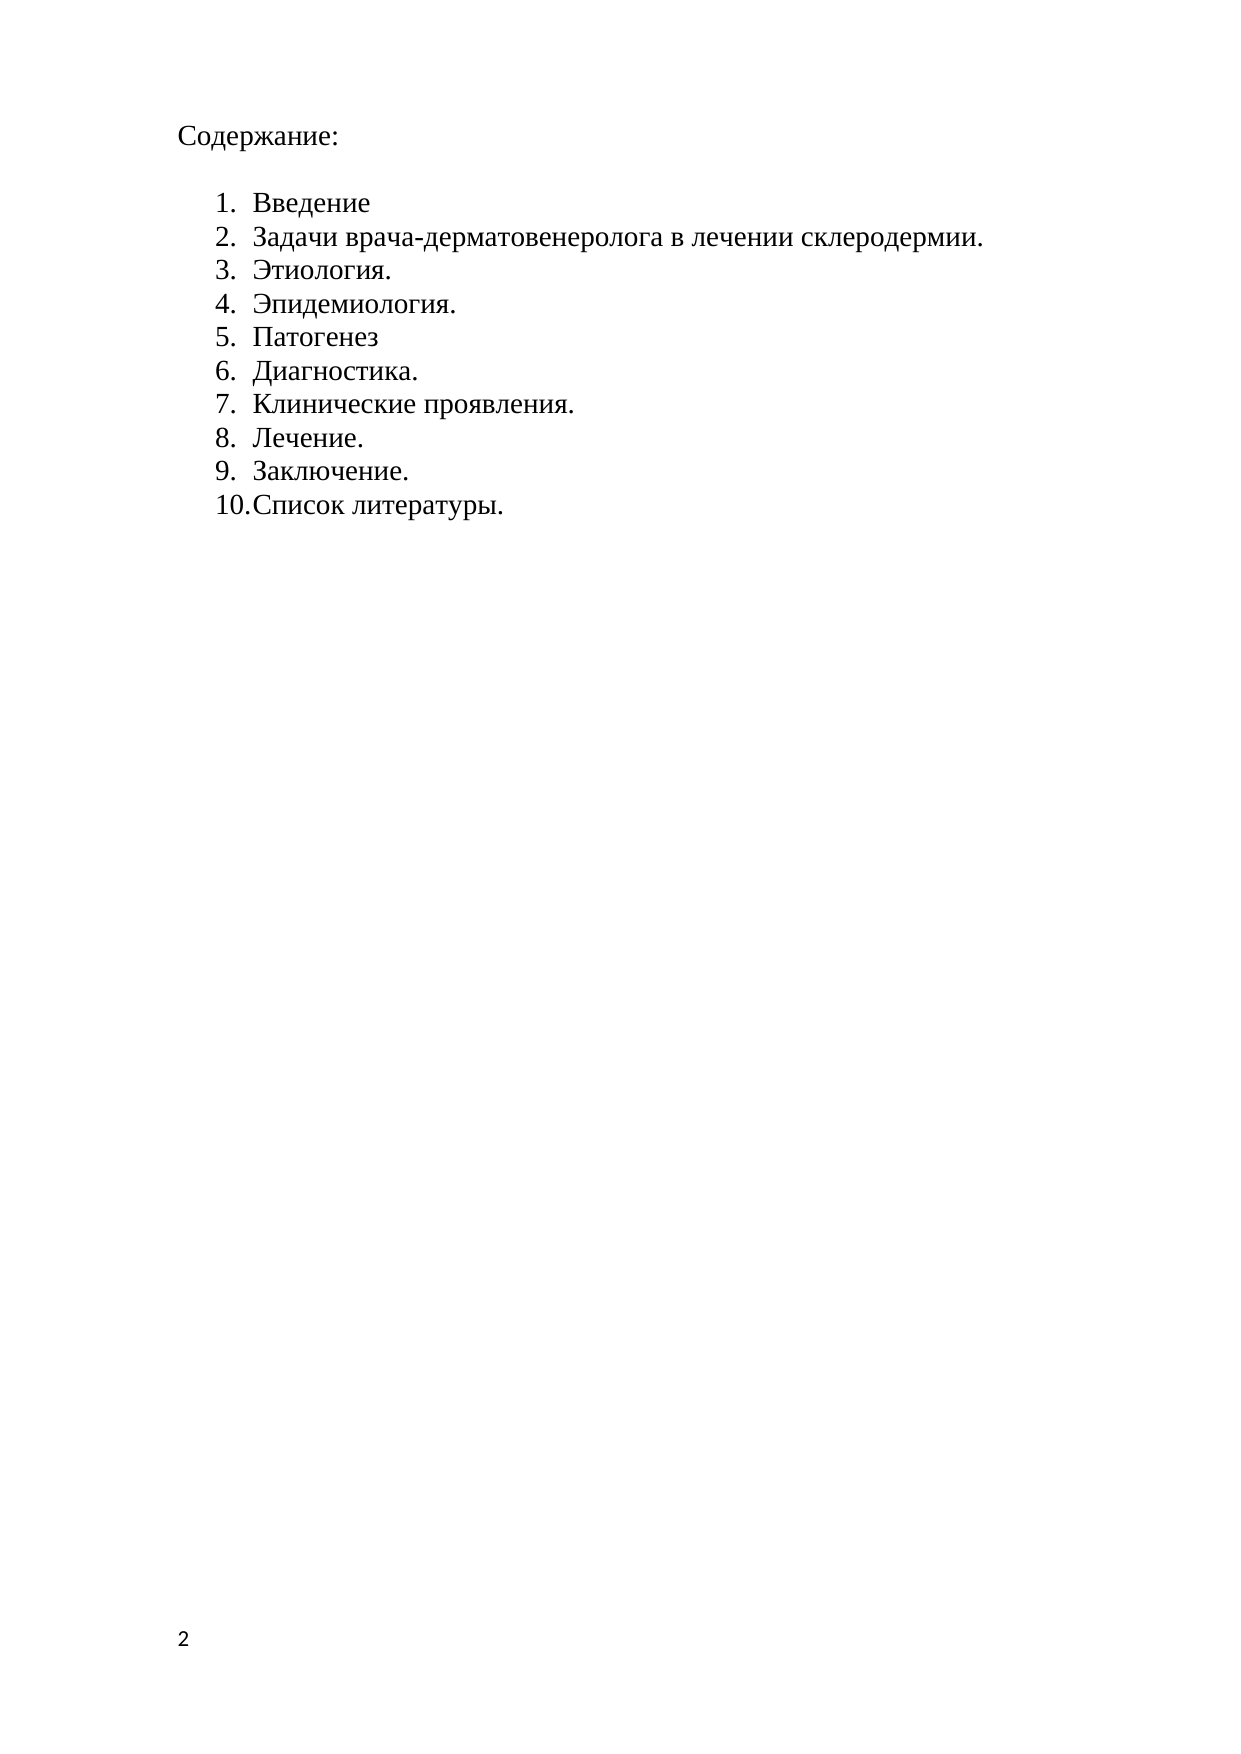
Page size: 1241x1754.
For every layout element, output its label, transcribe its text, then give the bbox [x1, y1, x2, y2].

list Этиология. [215, 252, 1152, 286]
list Задачи врача-дерматовенеролога в лечении склеродермии. [215, 219, 1152, 252]
list Диагностика. [215, 353, 1152, 386]
list Заключение. [215, 453, 1152, 487]
list Список литературы. [215, 487, 1152, 521]
list Клинические проявления. [215, 386, 1152, 420]
text Содержание: [177, 118, 1152, 152]
list Эпидемиология. [215, 286, 1152, 319]
list Патогенез [215, 319, 1152, 353]
list Лечение. [215, 420, 1152, 453]
list Введение [215, 185, 1152, 219]
